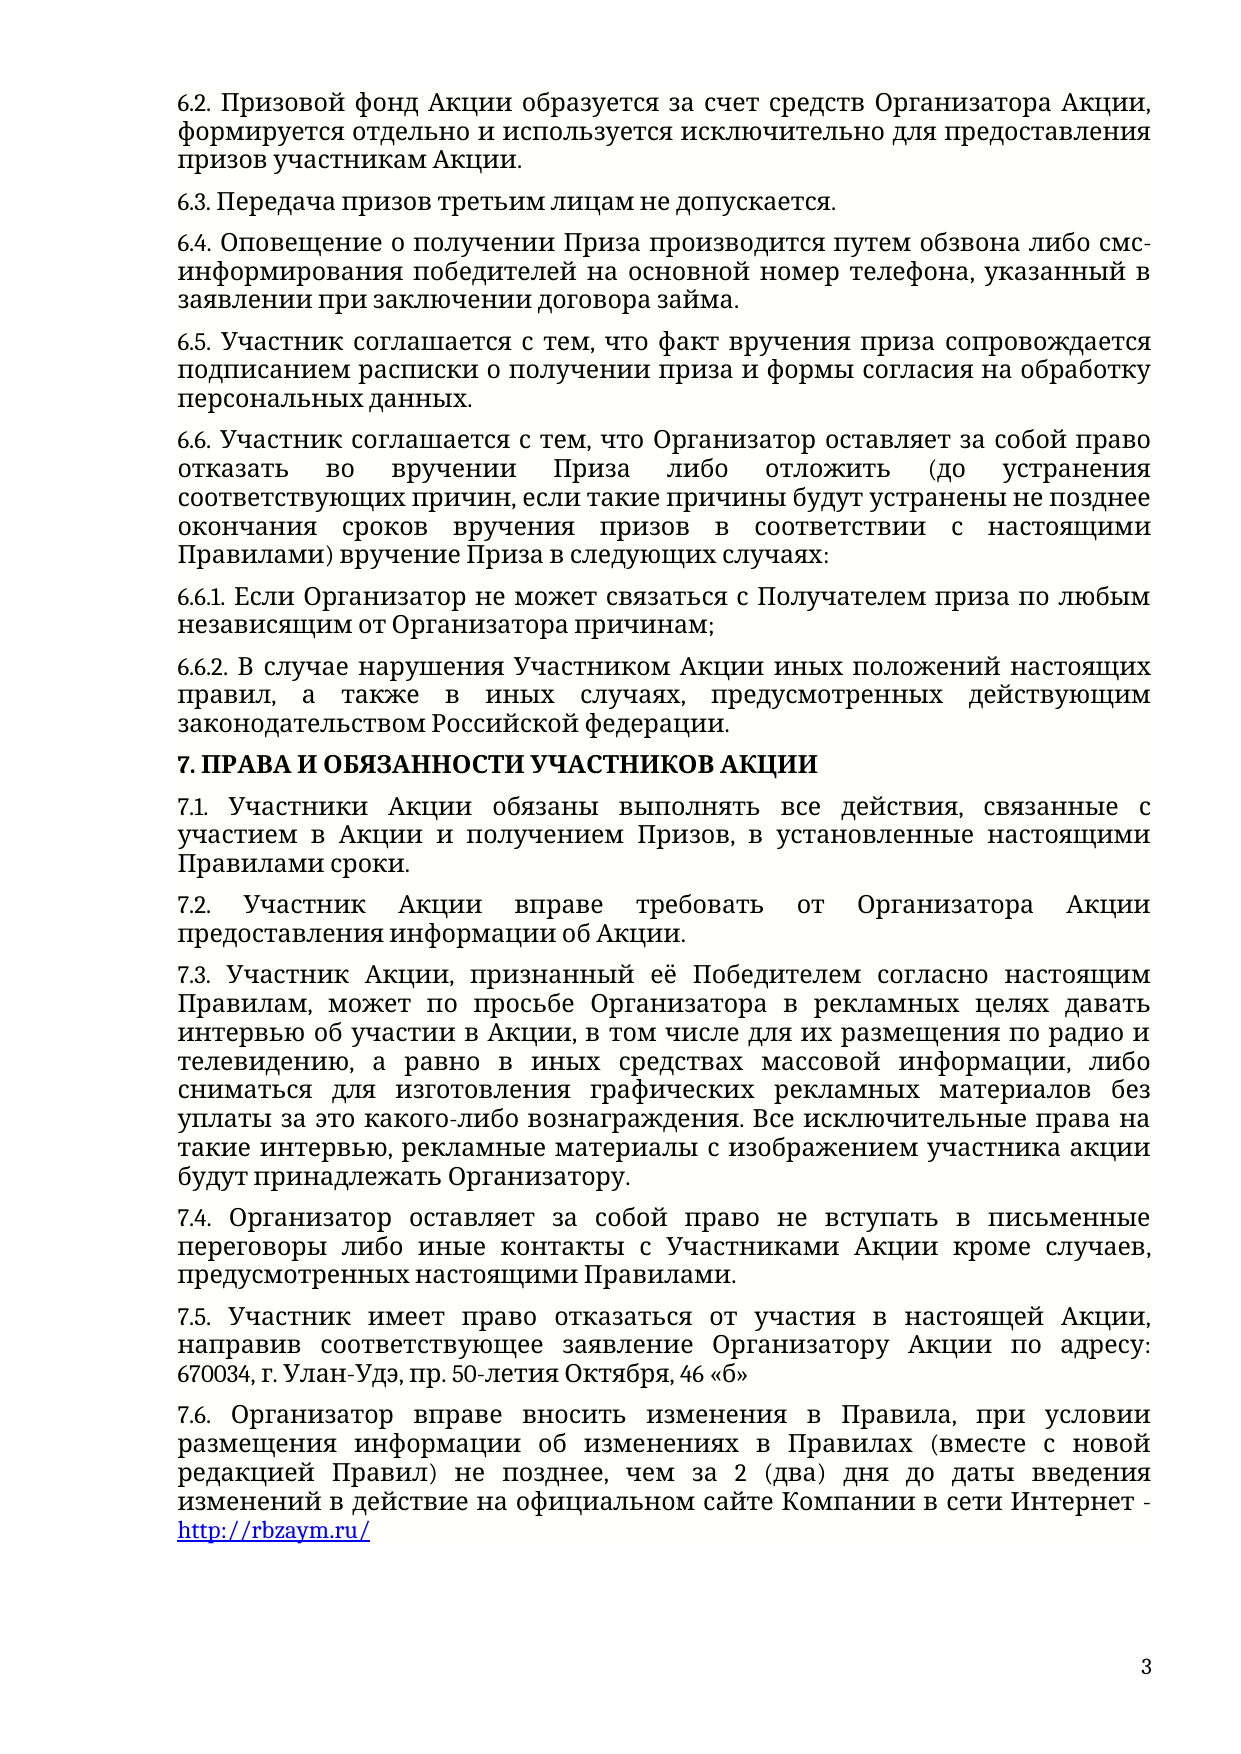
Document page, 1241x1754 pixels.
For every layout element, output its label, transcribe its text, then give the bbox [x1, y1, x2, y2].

text 7. ПРАВА И ОБЯЗАННОСТИ УЧАСТНИКОВ АКЦИИ [177, 751, 1152, 780]
text 7.3. Участник Акции, признанный её Победителем согласно настоящим Правилам, может по просьбе Организатора в рекламных целях давать интервью об участии в Акции, в том числе для их размещения по радио и телевидению, а равно в иных средствах массовой информации, либо сниматься для изготовления графических рекламных материалов без уплаты за это какого-либо вознаграждения. Все исключительные права на такие интервью, рекламные материалы с изображением участника акции будут принадлежать Организатору. [177, 961, 1152, 1191]
text 6.2. Призовой фонд Акции образуется за счет средств Организатора Акции, формируется отдельно и используется исключительно для предоставления призов участникам Акции. [177, 89, 1152, 175]
text 6.3. Передача призов третьим лицам не допускается. [177, 187, 1152, 216]
text 6.5. Участник соглашается с тем, что факт вручения приза сопровождается подписанием расписки о получении приза и формы согласия на обработку персональных данных. [177, 327, 1152, 414]
text 7.2. Участник Акции вправе требовать от Организатора Акции предоставления информации об Акции. [177, 891, 1152, 949]
text 6.4. Оповещение о получении Приза производится путем обзвона либо смс-информирования победителей на основной номер телефона, указанный в заявлении при заключении договора займа. [177, 229, 1152, 315]
text 6.6. Участник соглашается с тем, что Организатор оставляет за собой право отказать во вручении Приза либо отложить (до устранения соответствующих причин, если такие причины будут устранены не позднее окончания сроков вручения призов в соответствии с настоящими Правилами) вручение Приза в следующих случаях: [177, 426, 1152, 570]
text 7.6. Организатор вправе вносить изменения в Правила, при условии размещения информации об изменениях в Правилах (вместе с новой редакцией Правил) не позднее, чем за 2 (два) дня до даты введения изменений в действие на официальном сайте Компании в сети Интернет - http://rbzaym.ru/ [177, 1401, 1152, 1545]
text 7.4. Организатор оставляет за собой право не вступать в письменные переговоры либо иные контакты с Участниками Акции кроме случаев, предусмотренных настоящими Правилами. [177, 1204, 1152, 1290]
text 7.5. Участник имеет право отказаться от участия в настоящей Акции, направив соответствующее заявление Организатору Акции по адресу: 670034, г. Улан-Удэ, пр. 50-летия Октября, 46 «б» [177, 1302, 1152, 1389]
text 6.6.2. В случае нарушения Участником Акции иных положений настоящих правил, а также в иных случаях, предусмотренных действующим законодательством Российской федерации. [177, 652, 1152, 739]
text 7.1. Участники Акции обязаны выполнять все действия, связанные с участием в Акции и получением Призов, в установленные настоящими Правилами сроки. [177, 792, 1152, 879]
text 6.6.1. Если Организатор не может связаться с Получателем приза по любым независящим от Организатора причинам; [177, 582, 1152, 640]
